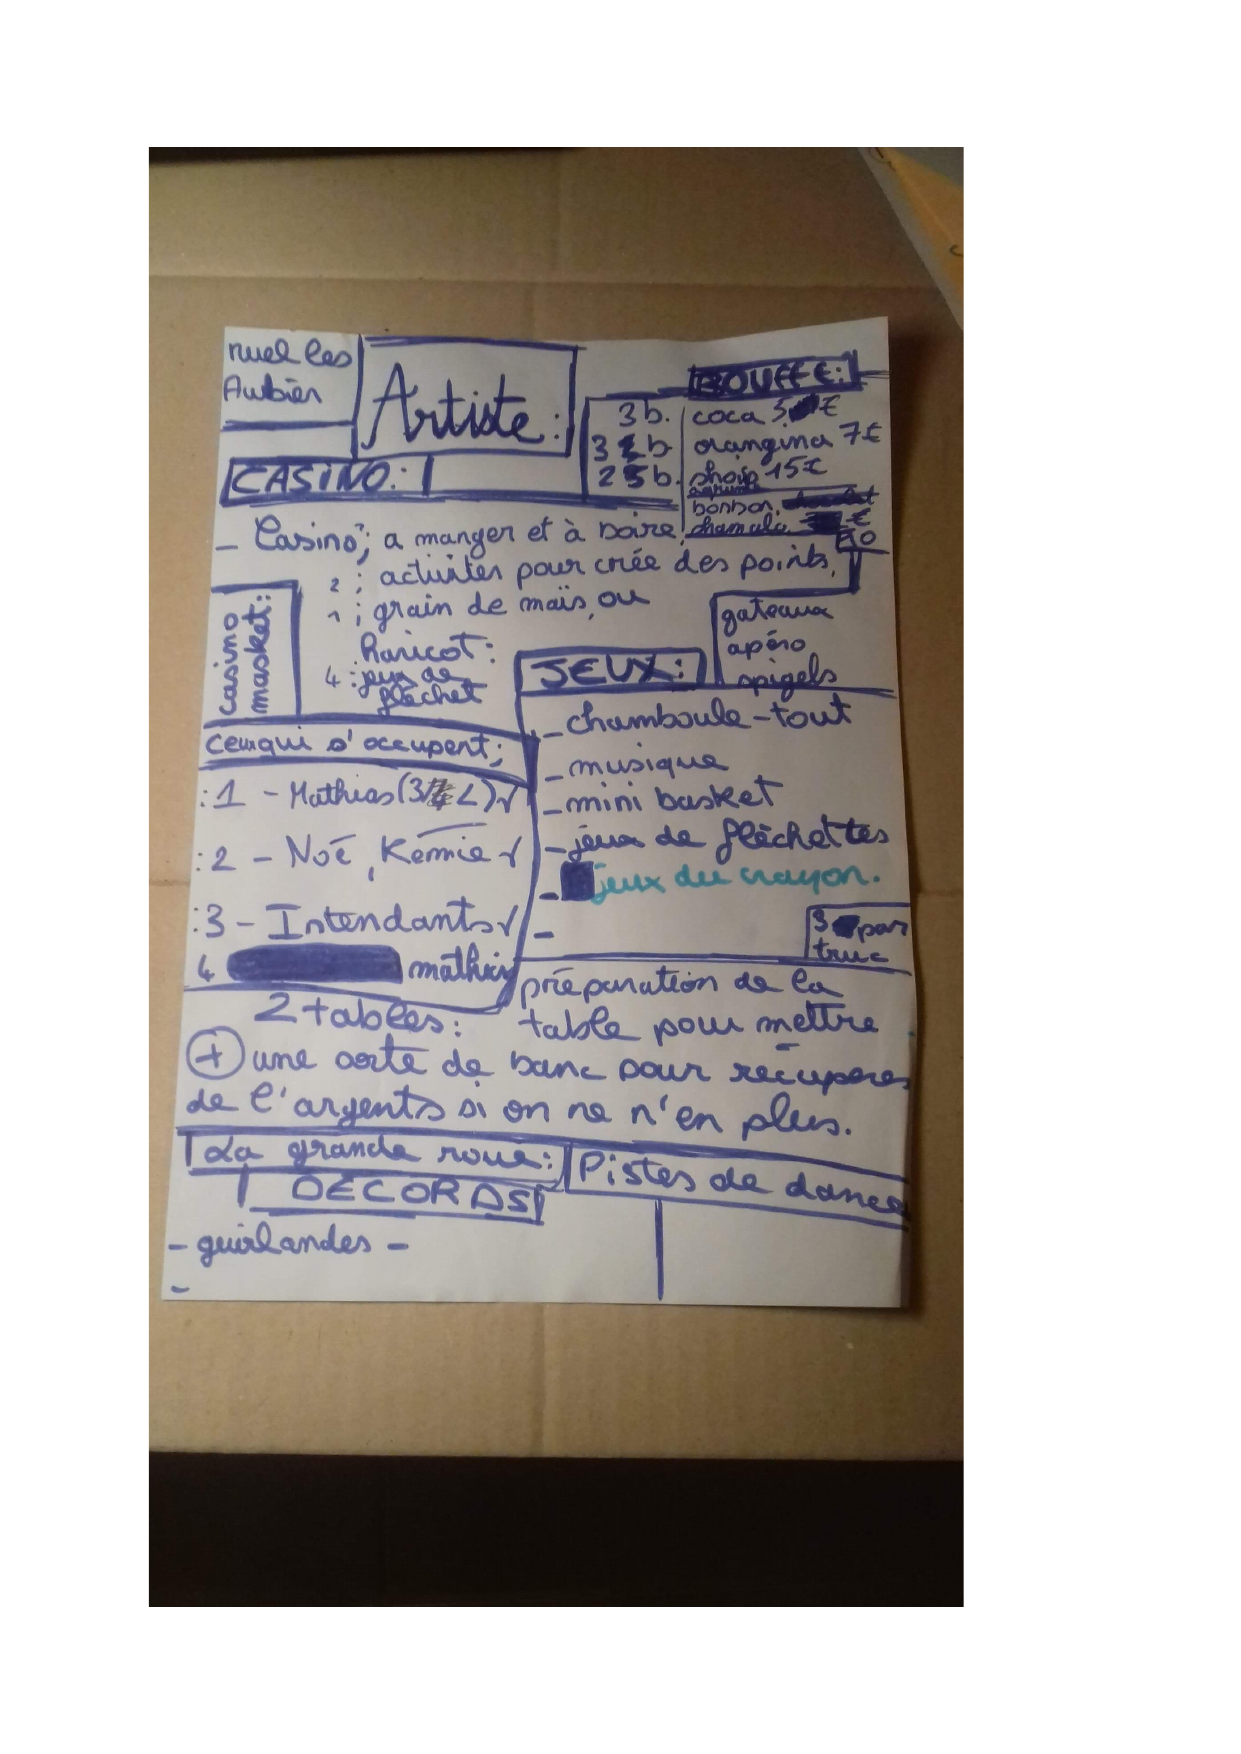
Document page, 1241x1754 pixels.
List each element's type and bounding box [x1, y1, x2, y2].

picture [148, 147, 964, 1607]
